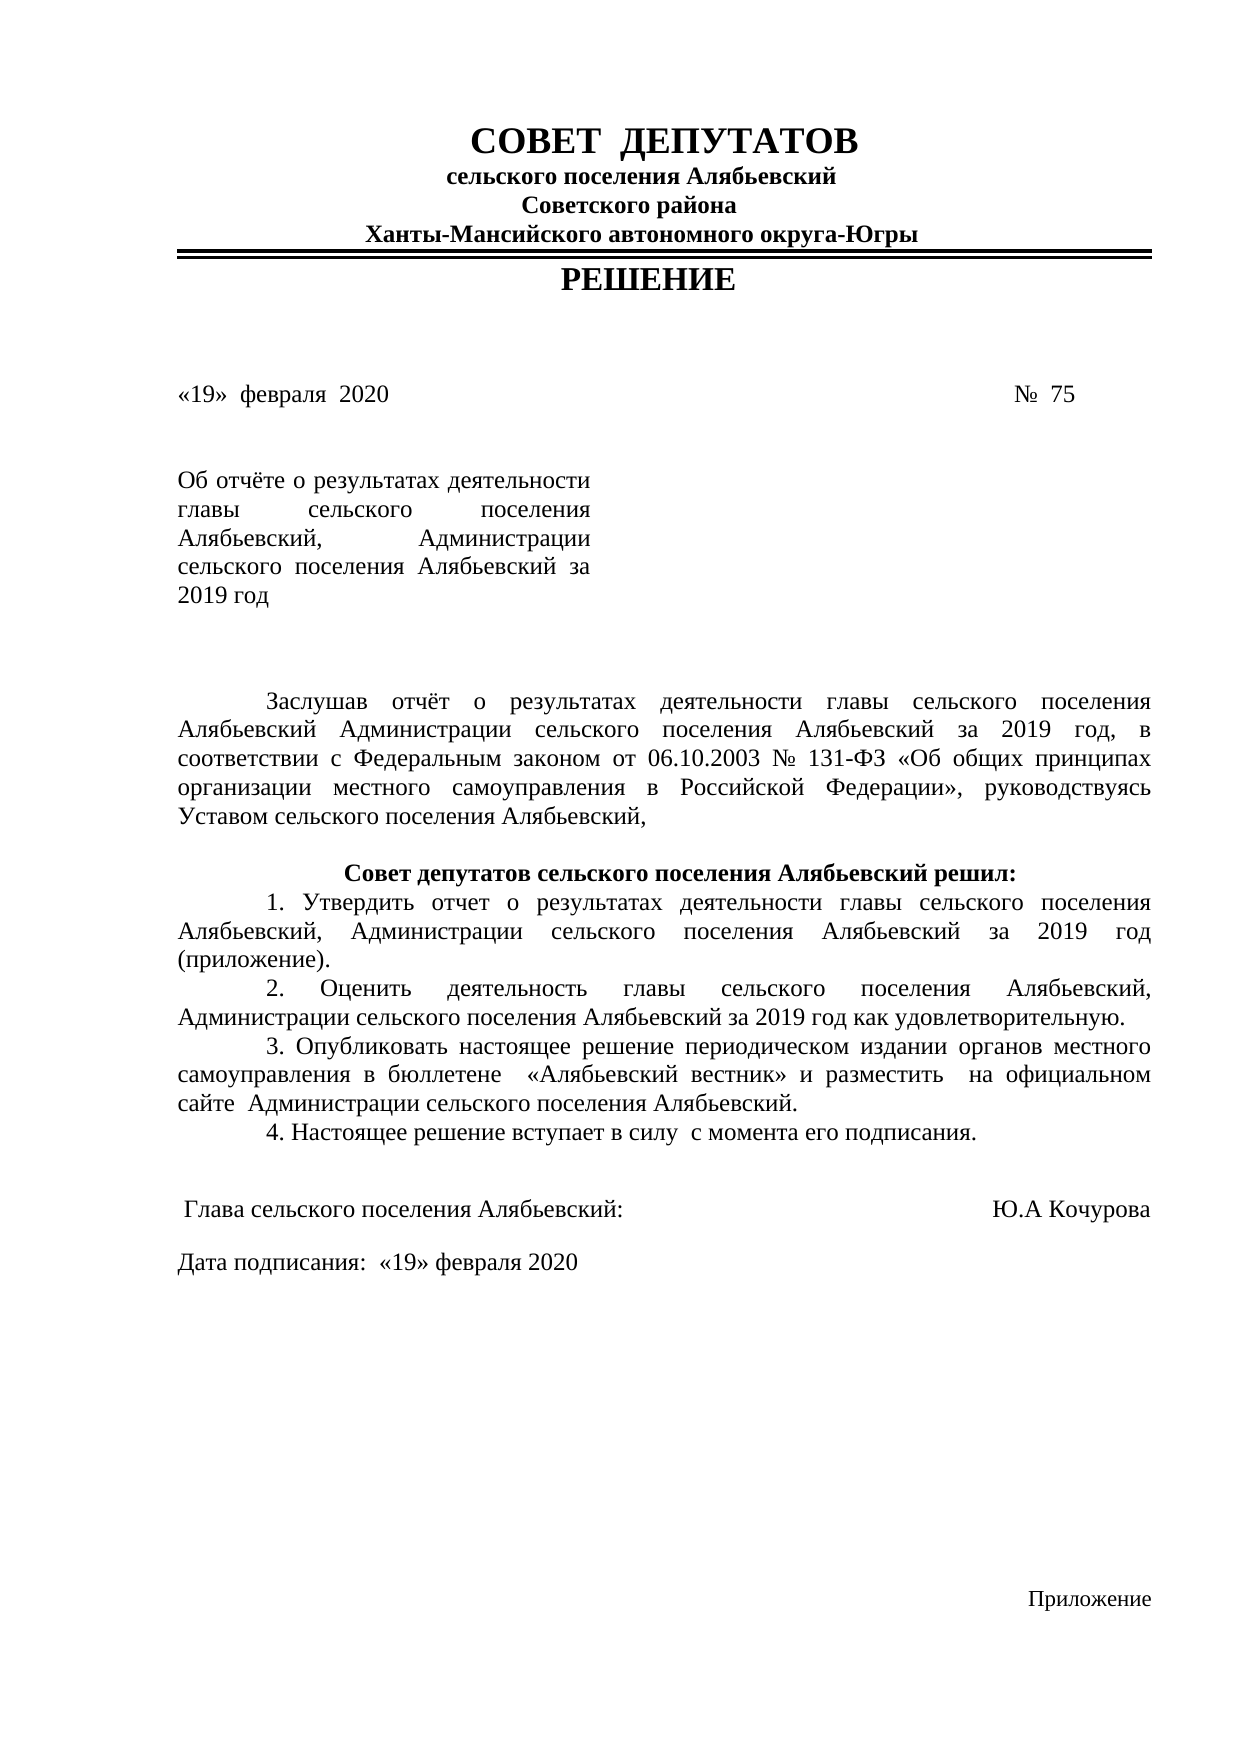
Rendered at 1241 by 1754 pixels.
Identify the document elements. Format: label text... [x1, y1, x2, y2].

text 4. Настоящее решение вступает в силу с момента его подписания. [177, 1117, 1152, 1146]
text Совет депутатов сельского поселения Алябьевский решил: [177, 858, 1152, 887]
text Заслушав отчёт о результатах деятельности главы сельского поселения Алябьевский Администрации сельского поселения Алябьевский за 2019 год, в соответствии с Федеральным законом от 06.10.2003 № 131-ФЗ «Об общих принципах организации местного самоуправления в Российской Федерации», руководствуясь Уставом сельского поселения Алябьевский, [177, 686, 1152, 829]
text «19» февраля 2020 № 75 [177, 379, 1152, 408]
text РЕШЕНИЕ [177, 259, 1152, 297]
text Дата подписания: «19» февраля 2020 [177, 1247, 1152, 1275]
text сельского поселения Алябьевский [177, 161, 1152, 190]
text 3. Опубликовать настоящее решение периодическом издании органов местного самоуправления в бюллетене «Алябьевский вестник» и разместить на официальном сайте Администрации сельского поселения Алябьевский. [177, 1031, 1152, 1117]
text СОВЕТ ДЕПУТАТОВ [177, 118, 1152, 161]
text 2. Оценить деятельность главы сельского поселения Алябьевский, Администрации сельского поселения Алябьевский за 2019 год как удовлетворительную. [177, 973, 1152, 1031]
text Советского района [177, 190, 1152, 219]
text 1. Утвердить отчет о результатах деятельности главы сельского поселения Алябьевский, Администрации сельского поселения Алябьевский за 2019 год (приложение). [177, 887, 1152, 973]
text Глава сельского поселения Алябьевский: Ю.А Кочурова [177, 1194, 1152, 1223]
text Об отчёте о результатах деятельности главы сельского поселения Алябьевский, Администрации сельского поселения Алябьевский за 2019 год [177, 465, 591, 609]
text Приложение [177, 1586, 1152, 1612]
text Ханты-Мансийского автономного округа-Югры [177, 219, 1152, 249]
